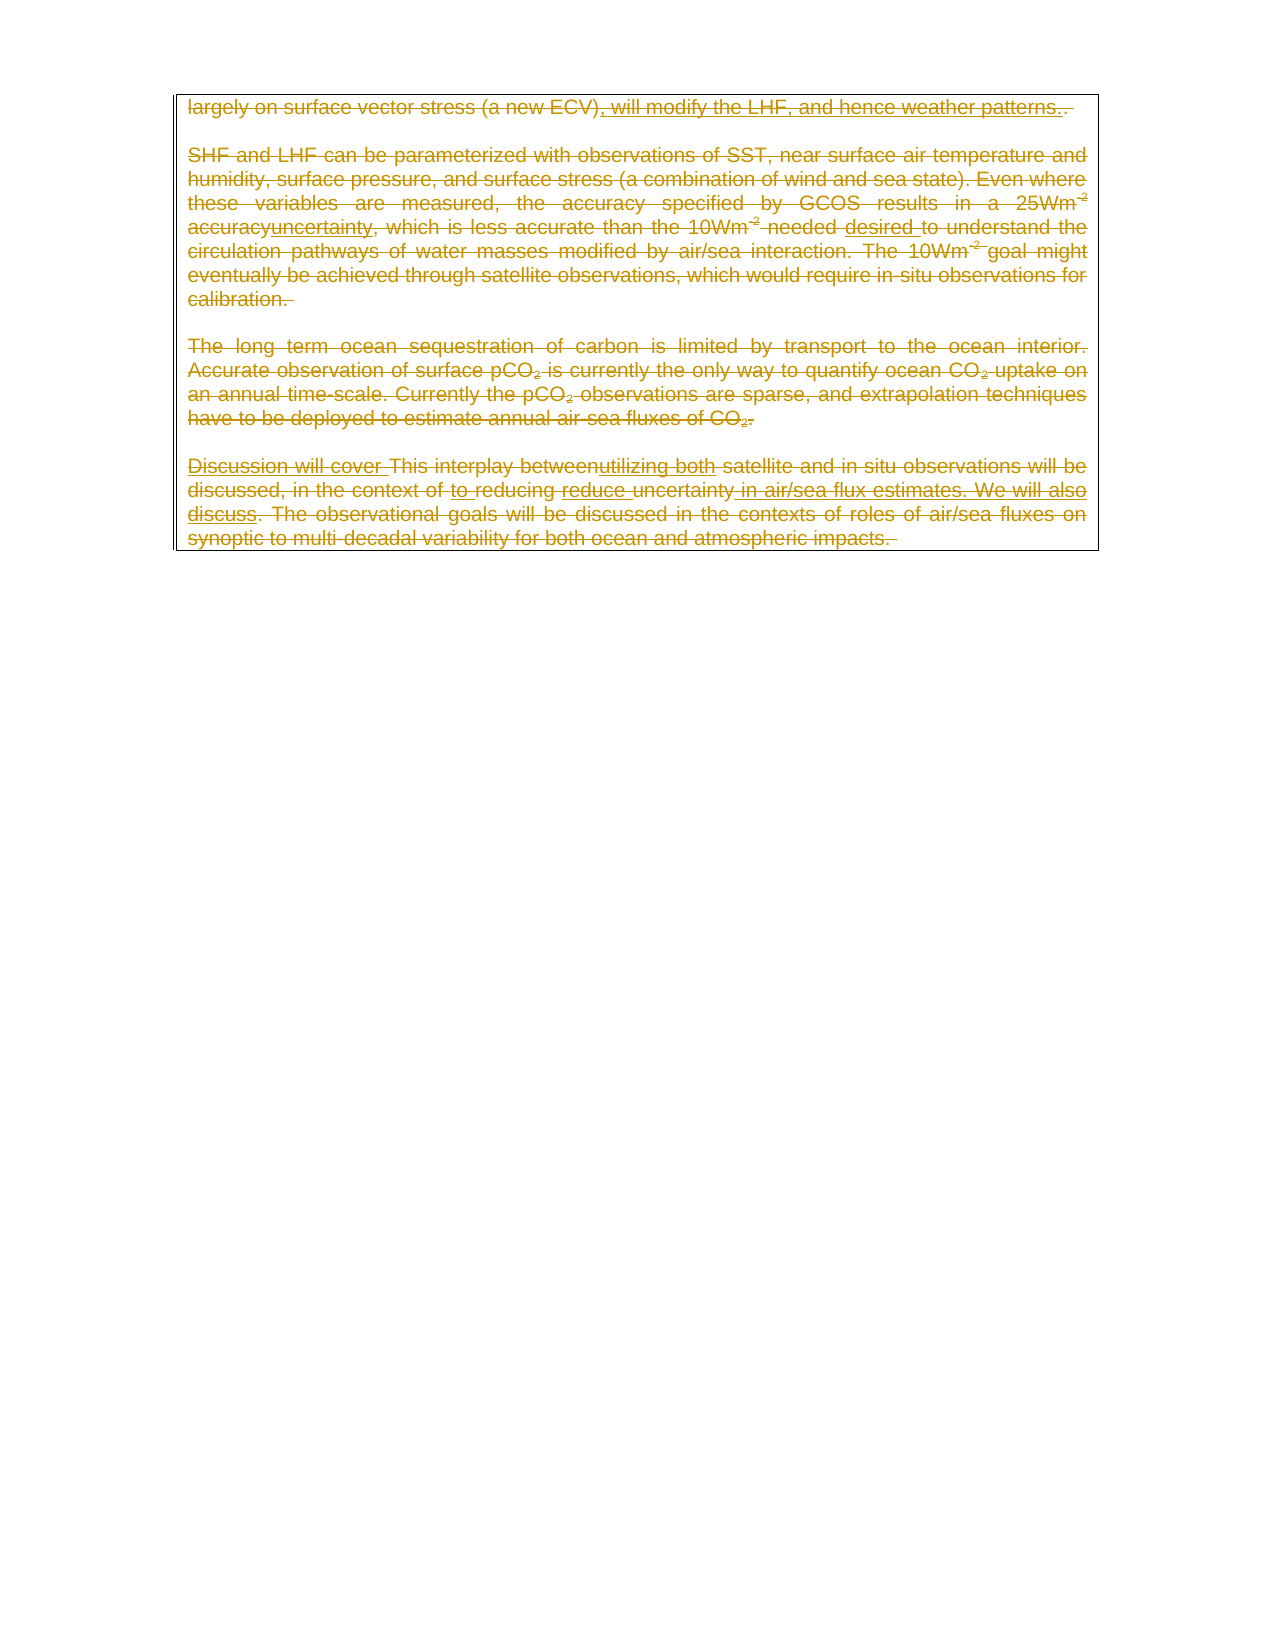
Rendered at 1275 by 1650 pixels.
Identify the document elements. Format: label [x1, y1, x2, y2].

table_header [177, 95, 1098, 550]
